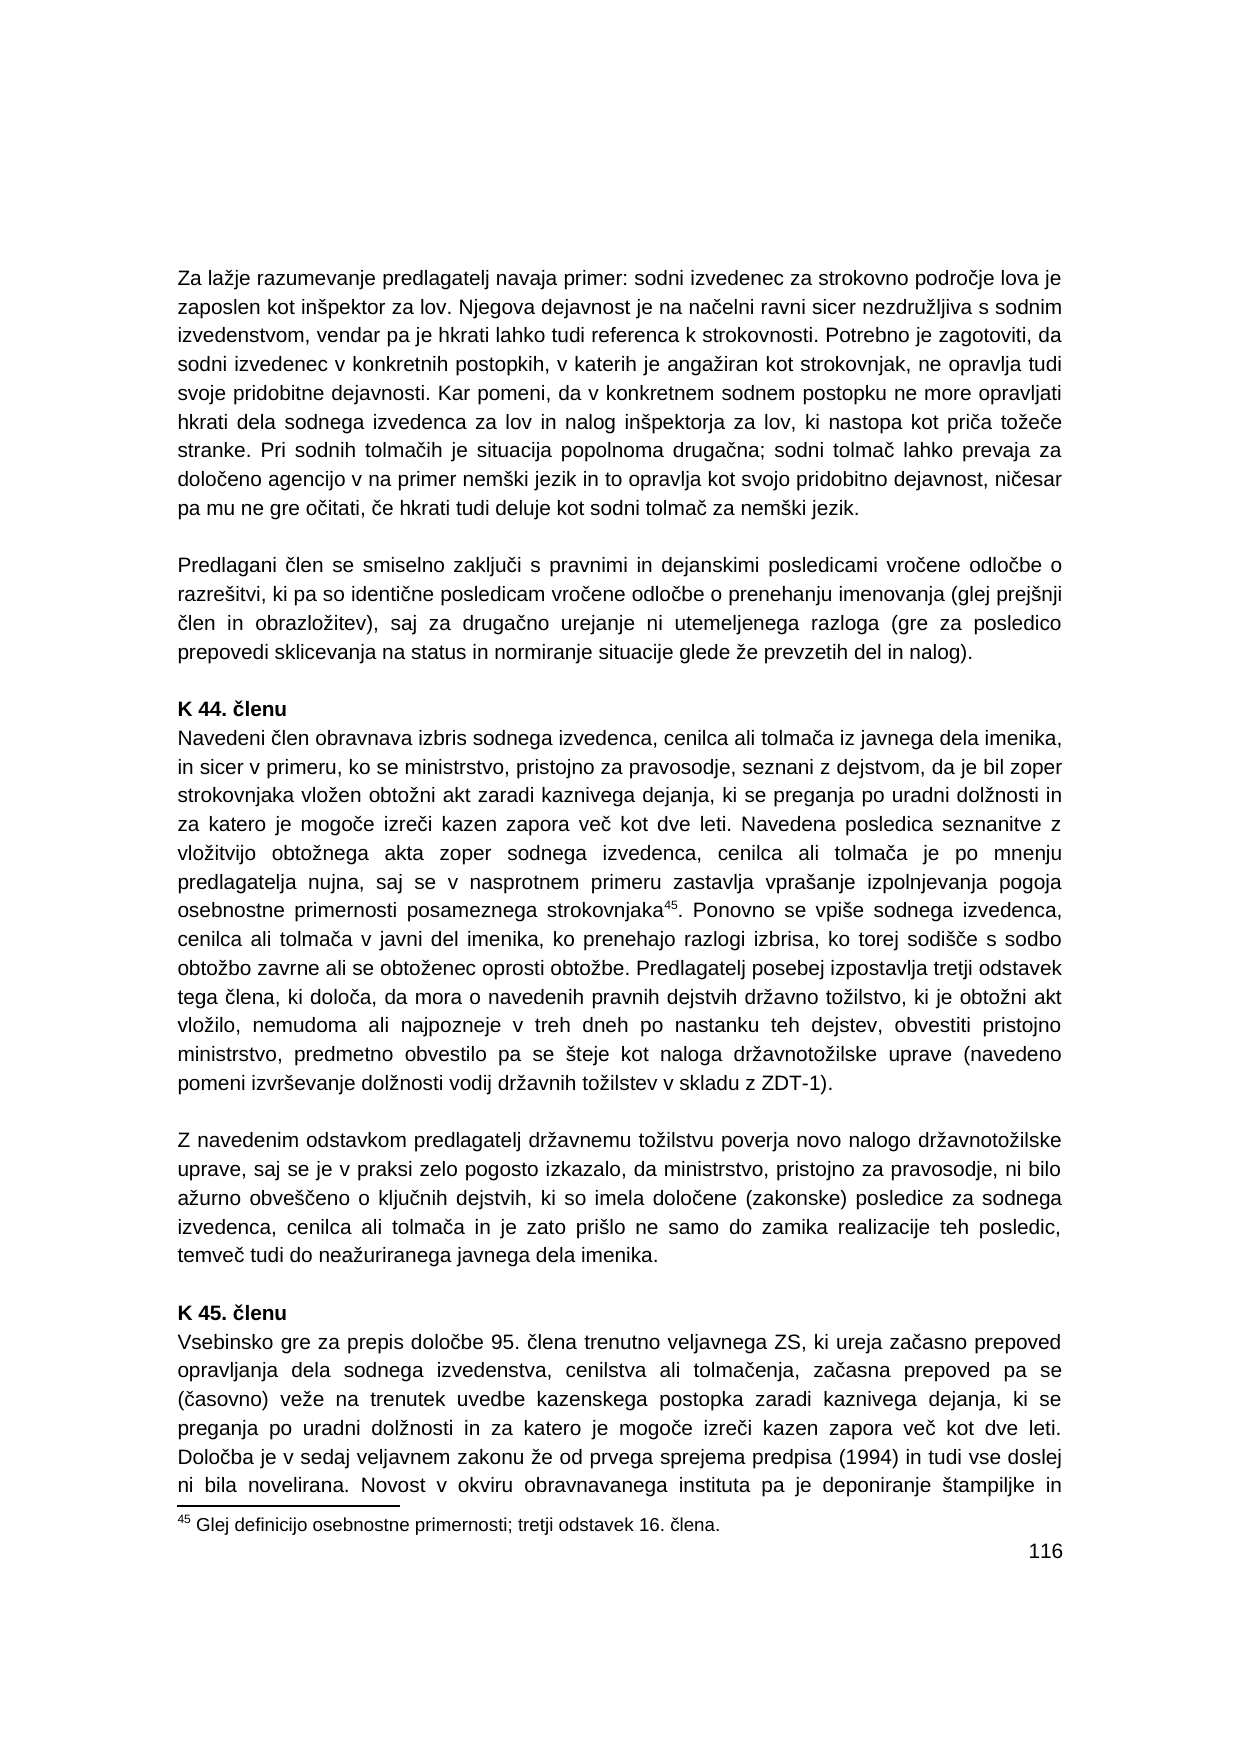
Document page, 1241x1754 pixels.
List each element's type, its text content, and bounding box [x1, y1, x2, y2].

text Navedeni člen obravnava izbris sodnega izvedenca, cenilca ali tolmača iz javnega dela imenika, in sicer v primeru, ko se ministrstvo, pristojno za pravosodje, seznani z dejstvom, da je bil zoper strokovnjaka vložen obtožni akt zaradi kaznivega dejanja, ki se preganja po uradni dolžnosti in za katero je mogoče izreči kazen zapora več kot dve leti. Navedena posledica seznanitve z vložitvijo obtožnega akta zoper sodnega izvedenca, cenilca ali tolmača je po mnenju predlagatelja nujna, saj se v nasprotnem primeru zastavlja vprašanje izpolnjevanja pogoja osebnostne primernosti posameznega strokovnjaka. Ponovno se vpiše sodnega izvedenca, cenilca ali tolmača v javni del imenika, ko prenehajo razlogi izbrisa, ko torej sodišče s sodbo obtožbo zavrne ali se obtoženec oprosti obtožbe. Predlagatelj posebej izpostavlja tretji odstavek tega člena, ki določa, da mora o navedenih pravnih dejstvih državno tožilstvo, ki je obtožni akt vložilo, nemudoma ali najpozneje v treh dneh po nastanku teh dejstev, obvestiti pristojno ministrstvo, predmetno obvestilo pa se šteje kot naloga državnotožilske uprave (navedeno pomeni izvrševanje dolžnosti vodij državnih tožilstev v skladu z ZDT-1). [177, 726, 1063, 1095]
text K 45. členu [177, 1301, 1063, 1325]
text Z navedenim odstavkom predlagatelj državnemu tožilstvu poverja novo nalogo državnotožilske uprave, saj se je v praksi zelo pogosto izkazalo, da ministrstvo, pristojno za pravosodje, ni bilo ažurno obveščeno o ključnih dejstvih, ki so imela določene (zakonske) posledice za sodnega izvedenca, cenilca ali tolmača in je zato prišlo ne samo do zamika realizacije teh posledic, temveč tudi do neažuriranega javnega dela imenika. [177, 1128, 1063, 1267]
text K 44. členu [177, 697, 1063, 721]
text Za lažje razumevanje predlagatelj navaja primer: sodni izvedenec za strokovno področje lova je zaposlen kot inšpektor za lov. Njegova dejavnost je na načelni ravni sicer nezdružljiva s sodnim izvedenstvom, vendar pa je hkrati lahko tudi referenca k strokovnosti. Potrebno je zagotoviti, da sodni izvedenec v konkretnih postopkih, v katerih je angažiran kot strokovnjak, ne opravlja tudi svoje pridobitne dejavnosti. Kar pomeni, da v konkretnem sodnem postopku ne more opravljati hkrati dela sodnega izvedenca za lov in nalog inšpektorja za lov, ki nastopa kot priča tožeče stranke. Pri sodnih tolmačih je situacija popolnoma drugačna; sodni tolmač lahko prevaja za določeno agencijo v na primer nemški jezik in to opravlja kot svojo pridobitno dejavnost, ničesar pa mu ne gre očitati, če hkrati tudi deluje kot sodni tolmač za nemški jezik. [177, 266, 1063, 520]
text Predlagani člen se smiselno zaključi s pravnimi in dejanskimi posledicami vročene odločbe o razrešitvi, ki pa so identične posledicam vročene odločbe o prenehanju imenovanja (glej prejšnji člen in obrazložitev), saj za drugačno urejanje ni utemeljenega razloga (gre za posledico prepovedi sklicevanja na status in normiranje situacije glede že prevzetih del in nalog). [177, 553, 1063, 663]
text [177, 1329, 1063, 1497]
